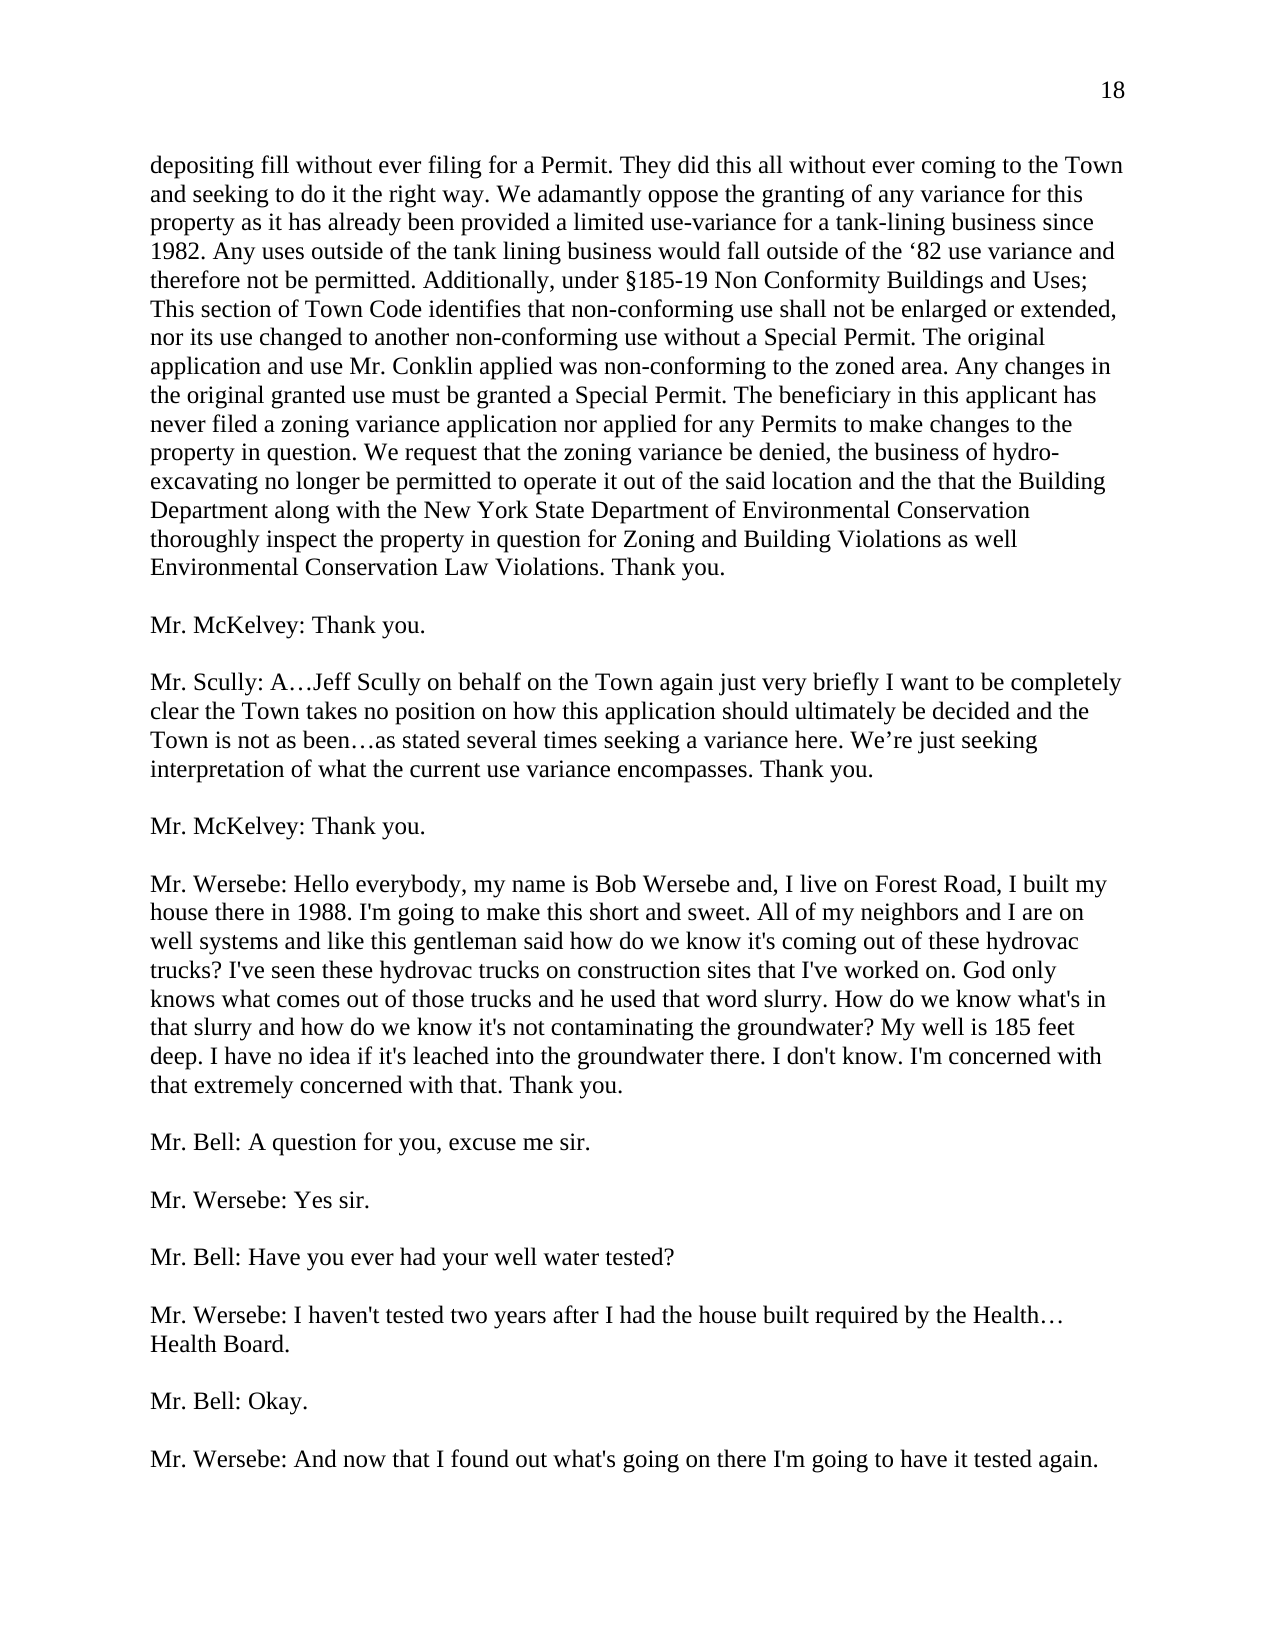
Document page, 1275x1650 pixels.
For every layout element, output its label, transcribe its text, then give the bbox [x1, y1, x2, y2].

text Mr. Wersebe: And now that I found out what's going on there I'm going to have it tested again. [150, 1444, 1125, 1472]
text Mr. Scully: A…Jeff Scully on behalf on the Town again just very briefly I want to be completely clear the Town takes no position on how this application should ultimately be decided and the Town is not as been…as stated several times seeking a variance here. We’re just seeking interpretation of what the current use variance encompasses. Thank you. [150, 667, 1125, 782]
text Mr. Wersebe: Yes sir. [150, 1185, 1125, 1214]
text Mr. Wersebe: I haven't tested two years after I had the house built required by the Health…Health Board. [150, 1300, 1125, 1357]
text Mr. Bell: Okay. [150, 1386, 1125, 1415]
text Mr. McKelvey: Thank you. [150, 811, 1125, 840]
text Mr. McKelvey: Thank you. [150, 610, 1125, 639]
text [150, 150, 1125, 581]
text Mr. Bell: A question for you, excuse me sir. [150, 1127, 1125, 1156]
text Mr. Bell: Have you ever had your well water tested? [150, 1242, 1125, 1271]
text Mr. Wersebe: Hello everybody, my name is Bob Wersebe and, I live on Forest Road, I built my house there in 1988. I'm going to make this short and sweet. All of my neighbors and I are on well systems and like this gentleman said how do we know it's coming out of these hydrovac trucks? I've seen these hydrovac trucks on construction sites that I've worked on. God only knows what comes out of those trucks and he used that word slurry. How do we know what's in that slurry and how do we know it's not contaminating the groundwater? My well is 185 feet deep. I have no idea if it's leached into the groundwater there. I don't know. I'm concerned with that extremely concerned with that. Thank you. [150, 869, 1125, 1099]
